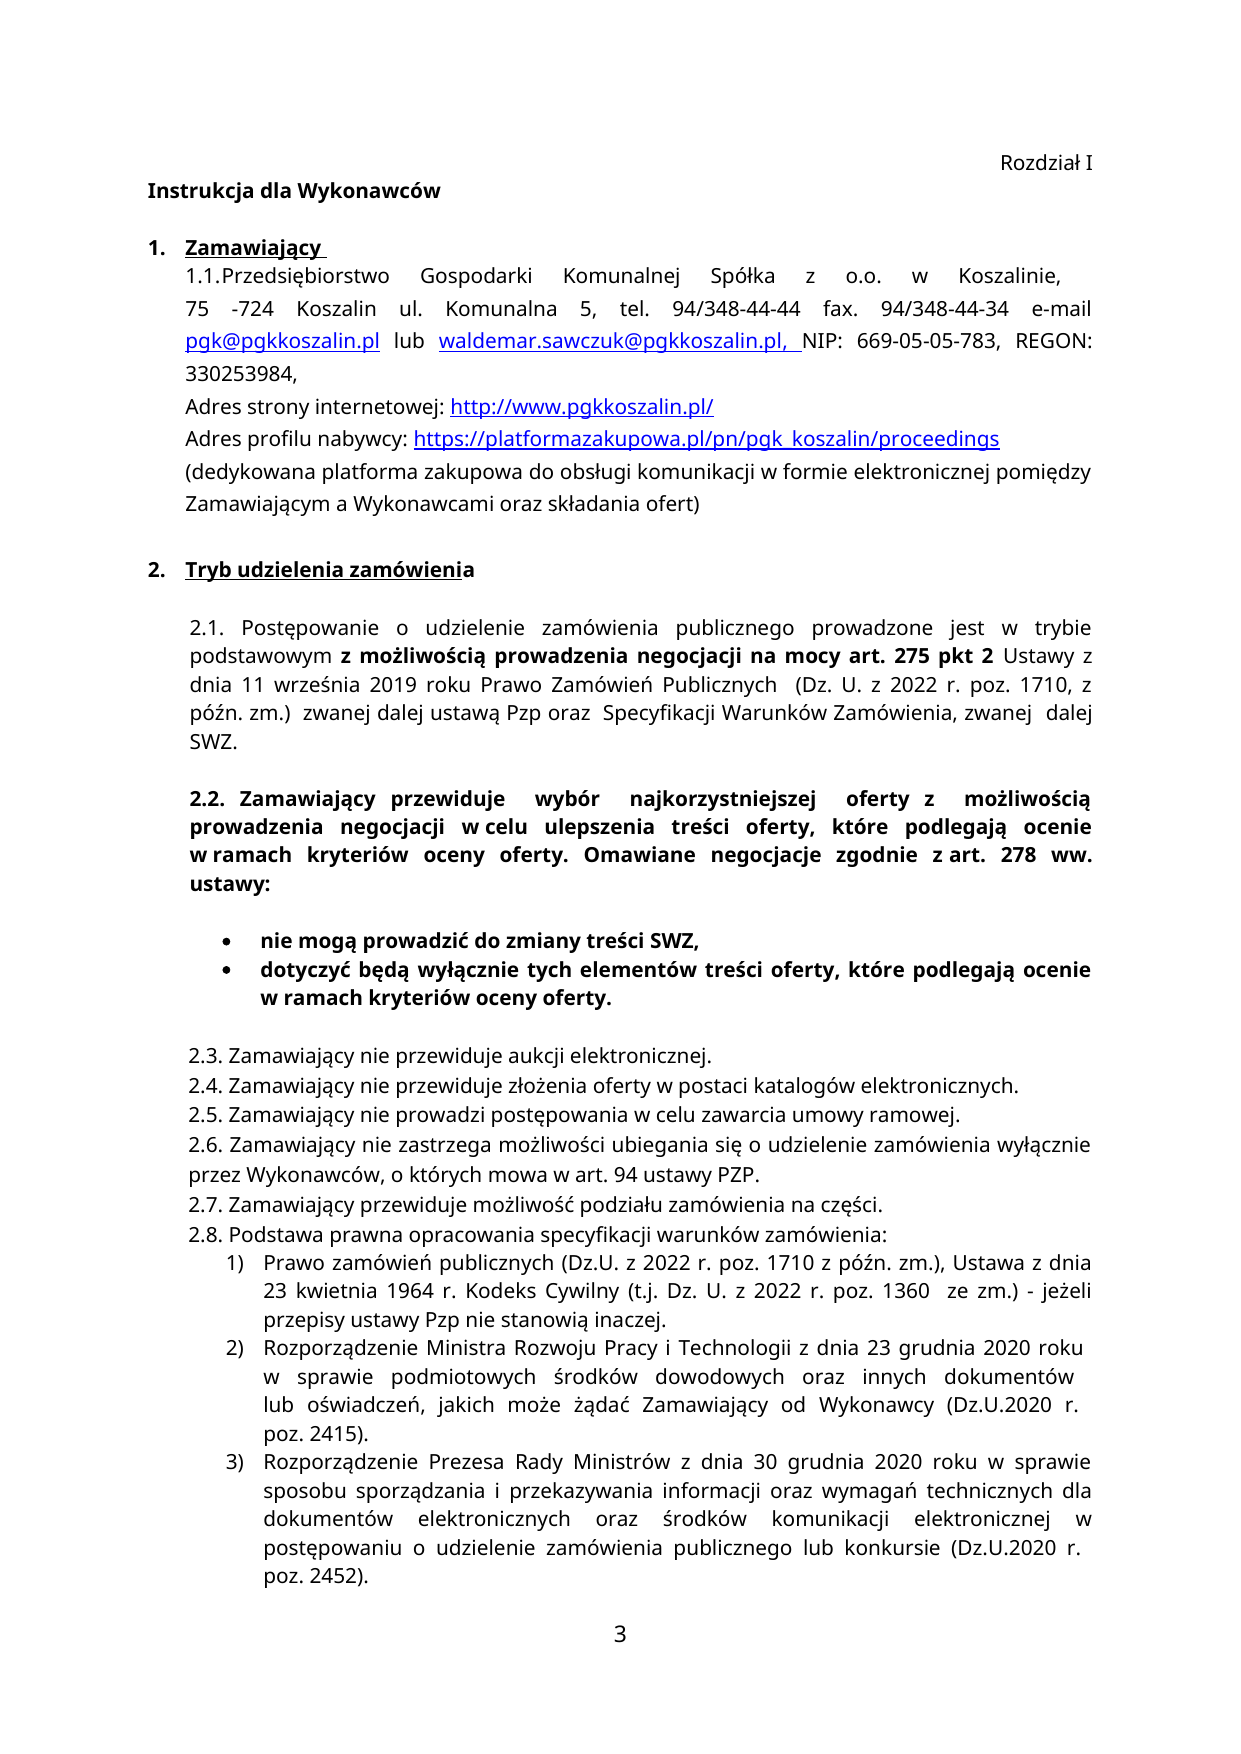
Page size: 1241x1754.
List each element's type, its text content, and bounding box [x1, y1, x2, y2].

text 2.6. Zamawiający nie zastrzega możliwości ubiegania się o udzielenie zamówienia wyłącznie przez Wykonawców, o których mowa w art. 94 ustawy PZP. [188, 1130, 1093, 1189]
text Adres strony internetowej: http://www.pgkkoszalin.pl/ [185, 392, 1093, 420]
text Adres profilu nabywcy: https://platformazakupowa.pl/pn/pgk_koszalin/proceedings [185, 424, 1093, 453]
text Instrukcja dla Wykonawców [148, 176, 1093, 204]
text 2.2. Zamawiający przewiduje wybór najkorzystniejszej oferty z możliwością prowadzenia negocjacji w celu ulepszenia treści oferty, które podlegają ocenie w ramach kryteriów oceny oferty. Omawiane negocjacje zgodnie z art. 278 ww. ustawy: [189, 784, 1093, 897]
list Zamawiający [148, 233, 1093, 261]
list nie mogą prowadzić do zmiany treści SWZ, [223, 927, 1093, 955]
list Rozporządzenie Prezesa Rady Ministrów z dnia 30 grudnia 2020 roku w sprawie sposobu sporządzania i przekazywania informacji oraz wymagań technicznych dla dokumentów elektronicznych oraz środków komunikacji elektronicznej w postępowaniu o udzielenie zamówienia publicznego lub konkursie (Dz.U.2020 r. poz. 2452). [226, 1447, 1093, 1589]
text 2.5. Zamawiający nie prowadzi postępowania w celu zawarcia umowy ramowej. [188, 1101, 1093, 1129]
text Rozdział I [148, 148, 1093, 176]
text (dedykowana platforma zakupowa do obsługi komunikacji w formie elektronicznej pomiędzy Zamawiającym a Wykonawcami oraz składania ofert) [185, 457, 1093, 518]
list Prawo zamówień publicznych (Dz.U. z 2022 r. poz. 1710 z późn. zm.), Ustawa z dnia 23 kwietnia 1964 r. Kodeks Cywilny (t.j. Dz. U. z 2022 r. poz. 1360 ze zm.) - jeżeli przepisy ustawy Pzp nie stanowią inaczej. [226, 1248, 1093, 1333]
text 2.3. Zamawiający nie przewiduje aukcji elektronicznej. [188, 1041, 1093, 1069]
text 2.4. Zamawiający nie przewiduje złożenia oferty w postaci katalogów elektronicznych. [188, 1071, 1093, 1099]
text 1.1. Przedsiębiorstwo Gospodarki Komunalnej Spółka z o.o. w Koszalinie, 75 -724 Koszalin ul. Komunalna 5, tel. 94/348-44-44 fax. 94/348-44-34 e-mail pgk@pgkkoszalin.pl lub waldemar.sawczuk@pgkkoszalin.pl, NIP: 669-05-05-783, REGON: 330253984, [185, 261, 1093, 388]
list Tryb udzielenia zamówienia [148, 555, 1093, 583]
text 2.7. Zamawiający przewiduje możliwość podziału zamówienia na części. [188, 1190, 1093, 1218]
list dotyczyć będą wyłącznie tych elementów treści oferty, które podlegają ocenie w ramach kryteriów oceny oferty. [223, 955, 1093, 1012]
text 2.1. Postępowanie o udzielenie zamówienia publicznego prowadzone jest w trybie podstawowym z możliwością prowadzenia negocjacji na mocy art. 275 pkt 2 Ustawy z dnia 11 września 2019 roku Prawo Zamówień Publicznych (Dz. U. z 2022 r. poz. 1710, z późn. zm.) zwanej dalej ustawą Pzp oraz Specyfikacji Warunków Zamówienia, zwanej dalej SWZ. [189, 584, 1093, 755]
text 2.8. Podstawa prawna opracowania specyfikacji warunków zamówienia: [188, 1220, 1093, 1248]
list Rozporządzenie Ministra Rozwoju Pracy i Technologii z dnia 23 grudnia 2020 roku w sprawie podmiotowych środków dowodowych oraz innych dokumentów lub oświadczeń, jakich może żądać Zamawiający od Wykonawcy (Dz.U.2020 r. poz. 2415). [226, 1333, 1093, 1447]
